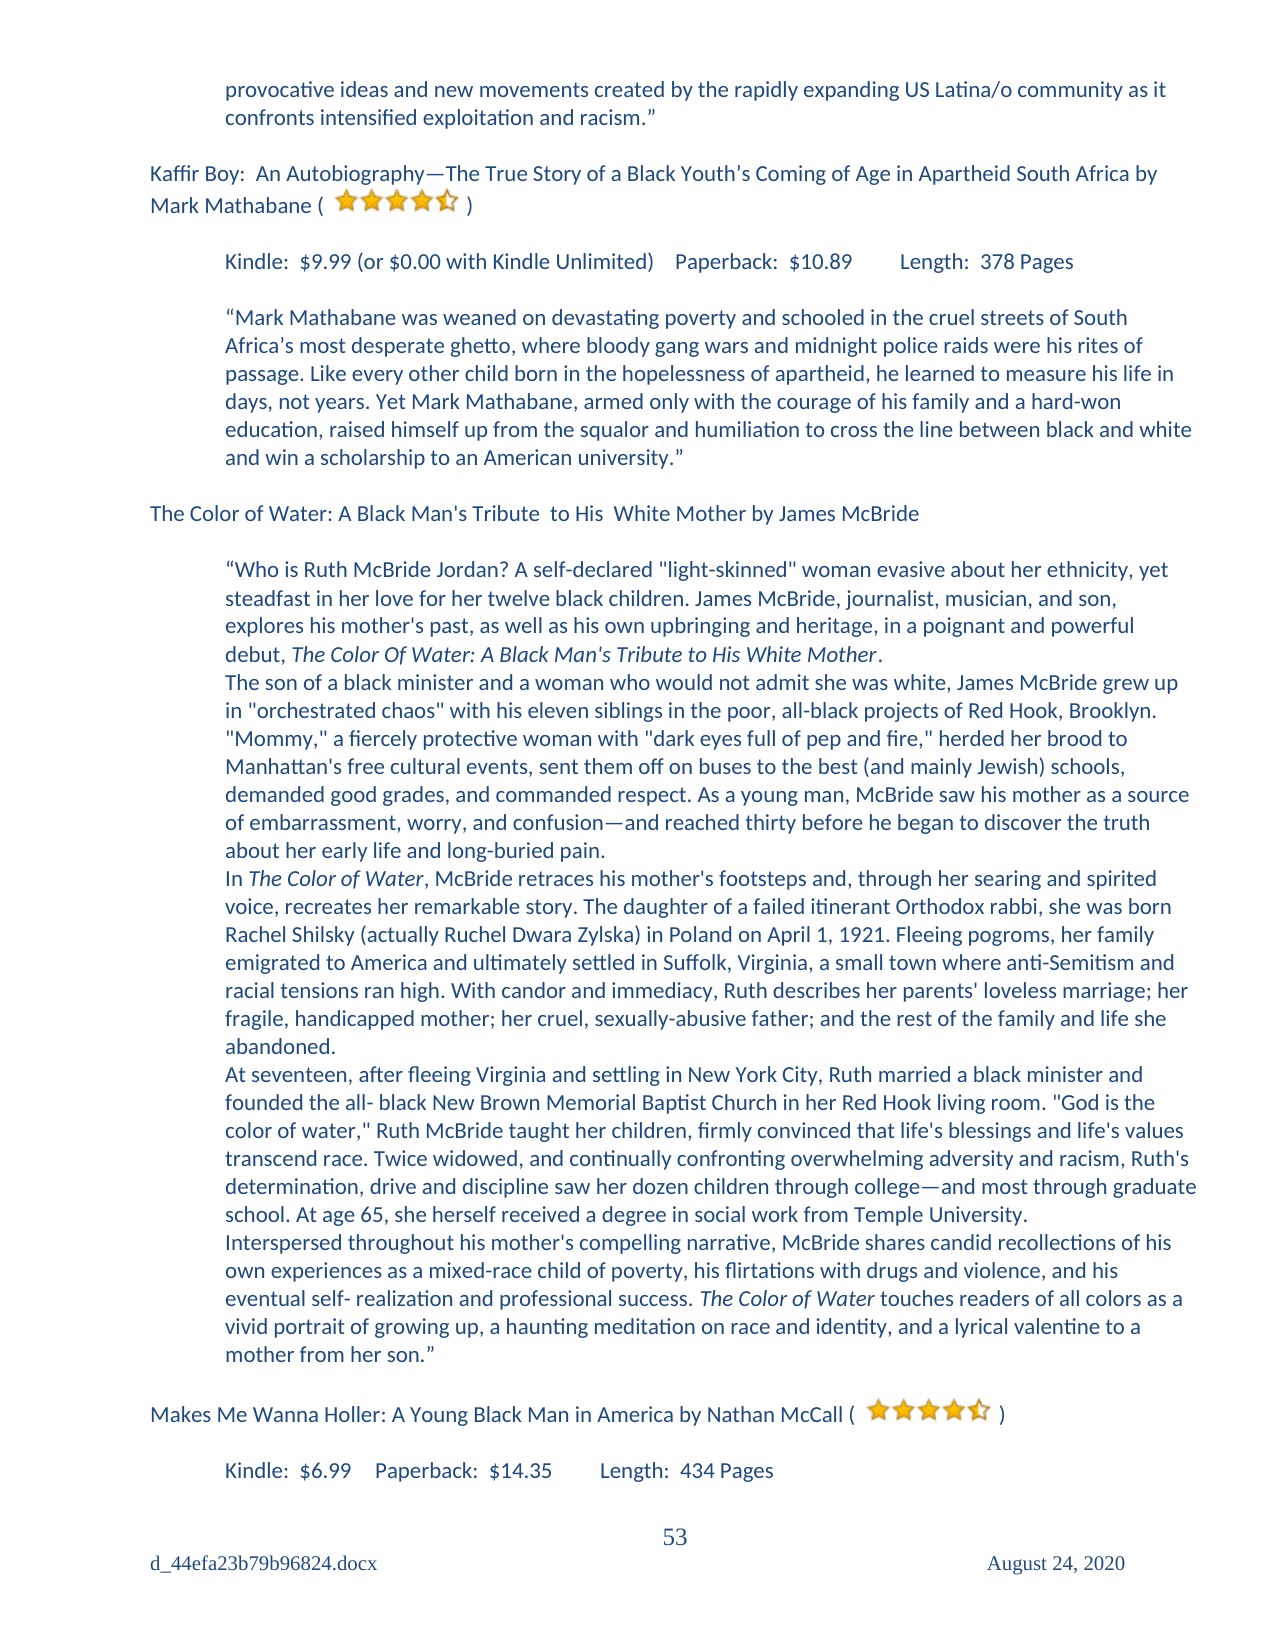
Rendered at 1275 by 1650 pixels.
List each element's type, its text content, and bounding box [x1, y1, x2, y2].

text Interspersed throughout his mother's compelling narrative, McBride shares candid recollections of his own experiences as a mixed-race child of poverty, his flirtations with drugs and violence, and his eventual self- realization and professional success. The Color of Water touches readers of all colors as a vivid portrait of growing up, a haunting meditation on race and identity, and a lyrical valentine to a mother from her son.” [225, 1228, 1200, 1368]
text The son of a black minister and a woman who would not admit she was white, James McBride grew up in "orchestrated chaos" with his eleven siblings in the poor, all-black projects of Red Hook, Brooklyn. "Mommy," a fiercely protective woman with "dark eyes full of pep and fire," herded her brood to Manhattan's free cultural events, sent them off on buses to the best (and mainly Jewish) schools, demanded good grades, and commanded respect. As a young man, McBride saw his mother as a source of embarrassment, worry, and confusion—and reached thirty before he began to discover the truth about her early life and long-buried pain. [225, 668, 1200, 864]
text Makes Me Wanna Holler: A Young Black Man in America by Nathan McCall () [150, 1396, 1200, 1428]
text In The Color of Water, McBride retraces his mother's footsteps and, through her searing and spirited voice, recreates her remarkable story. The daughter of a failed itinerant Orthodox rabbi, she was born Rachel Shilsky (actually Ruchel Dwara Zylska) in Poland on April 1, 1921. Fleeing pogroms, her family emigrated to America and ultimately settled in Suffolk, Virginia, a small town where anti-Semitism and racial tensions ran high. With candor and immediacy, Ruth describes her parents' loveless marriage; her fragile, handicapped mother; her cruel, sexually-abusive father; and the rest of the family and life she abandoned. [225, 864, 1200, 1060]
text “Mark Mathabane was weaned on devastating poverty and schooled in the cruel streets of South Africa’s most desperate ghetto, where bloody gang wars and midnight police raids were his rites of passage. Like every other child born in the hopelessness of apartheid, he learned to measure his life in days, not years. Yet Mark Mathabane, armed only with the courage of his family and a hard-won education, raised himself up from the squalor and humiliation to cross the line between black and white and win a scholarship to an American university.” [225, 303, 1200, 472]
text “Who is Ruth McBride Jordan? A self-declared "light-skinned" woman evasive about her ethnicity, yet steadfast in her love for her twelve black children. James McBride, journalist, musician, and son, explores his mother's past, as well as his own upbringing and heritage, in a poignant and powerful debut, The Color Of Water: A Black Man's Tribute to His White Mother. [883, 556, 1200, 668]
text Kindle: $9.99 (or $0.00 with Kindle Unlimited) Paperback: $10.89 Length: 378 Pages [225, 247, 1200, 275]
text Kindle: $6.99 Paperback: $14.35 Length: 434 Pages [225, 1457, 1200, 1484]
text At seventeen, after fleeing Virginia and settling in New York City, Ruth married a black minister and founded the all- black New Brown Memorial Baptist Church in her Red Hook living room. "God is the color of water," Ruth McBride taught her children, firmly convinced that life's blessings and life's values transcend race. Twice widowed, and continually confronting overwhelming adversity and racism, Ruth's determination, drive and discipline saw her dozen children through college—and most through graduate school. At age 65, she herself received a degree in social work from Temple University. [225, 1060, 1200, 1228]
picture [856, 1396, 999, 1423]
picture [324, 187, 467, 214]
text The Color of Water: A Black Man's Tribute to His White Mother by James McBride [150, 499, 1200, 528]
text Kaffir Boy: An Autobiography—The True Story of a Black Youth’s Coming of Age in Apartheid South Africa by Mark Mathabane () [150, 159, 1200, 219]
